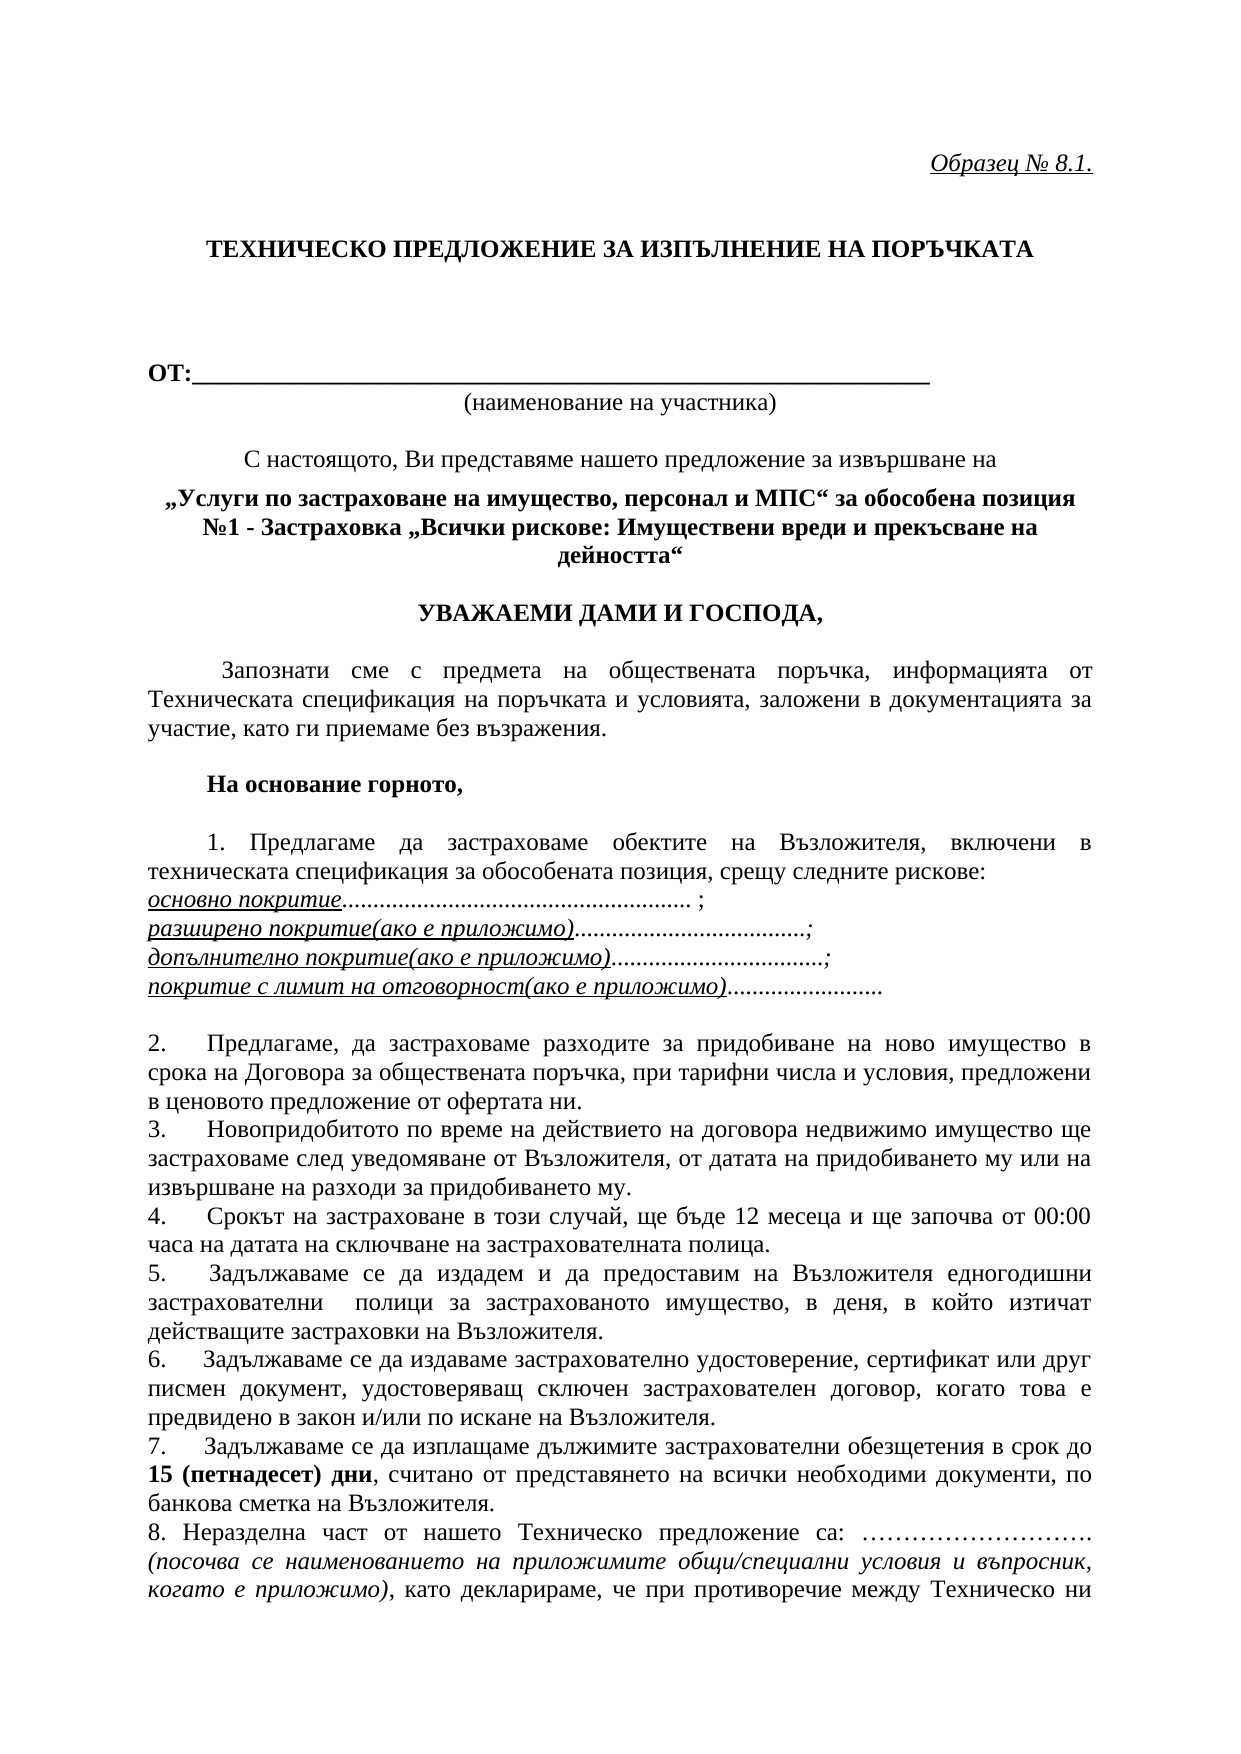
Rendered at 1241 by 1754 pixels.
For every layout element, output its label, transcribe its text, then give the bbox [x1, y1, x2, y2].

text (наименование на участника) [148, 387, 1093, 416]
text На основание горното, [148, 769, 1093, 798]
text разширено покритие(ако е приложимо).....................................; [148, 913, 1093, 942]
text От:___________________________________________________________ [148, 358, 1093, 387]
text УВАЖАЕМИ ДАМИ И ГОСПОДА, [148, 598, 1093, 627]
text техническо предложение ЗА ИЗПЪЛНЕНИЕ НА ПОРЪЧКАТА [148, 234, 1093, 272]
text 6. Задължаваме се да издаваме застрахователно удостоверение, сертификат или друг писмен документ, удостоверяващ сключен застрахователен договор, когато това е предвидено в закон и/или по искане на Възложителя. [148, 1344, 1093, 1431]
text 5. Задължаваме се да издадем и да предоставим на Възложителя едногодишни застрахователни полици за застрахованото имущество, в деня, в който изтичат действащите застраховки на Възложителя. [148, 1258, 1093, 1344]
text 2. Предлагаме, да застраховаме разходите за придобиване на ново имущество в срока на Договора за обществената поръчка, при тарифни числа и условия, предложени в ценовото предложение от офертата ни. [148, 1028, 1093, 1114]
text „Услуги по застраховане на имущество, персонал и МПС“ за обособена позиция №1 - Застраховка „Всички рискове: Имуществени вреди и прекъсване на дейността“ [148, 483, 1093, 569]
text 3. Новопридобитото по време на действието на договора недвижимо имущество ще застраховаме след уведомяване от Възложителя, от датата на придобиването му или на извършване на разходи за придобиването му. [148, 1114, 1093, 1201]
text Запознати сме с предмета на обществената поръчка, информацията от Техническата спецификация на поръчката и условията, заложени в документацията за участие, като ги приемаме без възражения. [148, 655, 1093, 742]
text С настоящото, Ви представяме нашето предложение за извършване на [148, 444, 1093, 483]
text 7. Задължаваме се да изплащаме дължимите застрахователни обезщетения в срок до 15 (петнадесет) дни, считано от представянето на всички необходими документи, по банкова сметка на Възложителя. [148, 1431, 1093, 1517]
text основно покритие........................................................ ; [148, 884, 1093, 913]
text покритие с лимит на отговорност(ако е приложимо)......................... [148, 971, 1093, 999]
text 4. Срокът на застраховане в този случай, ще бъде 12 месеца и ще започва от 00:00 часа на датата на сключване на застрахователната полица. [148, 1201, 1093, 1258]
text 1. Предлагаме да застраховаме обектите на Възложителя, включени в техническата спецификация за обособената позиция, срещу следните рискове: [148, 827, 1093, 884]
text допълнително покритие(ако е приложимо)..................................; [148, 942, 1093, 971]
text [148, 1517, 1093, 1603]
text Образец № 8.1. [148, 148, 1093, 176]
